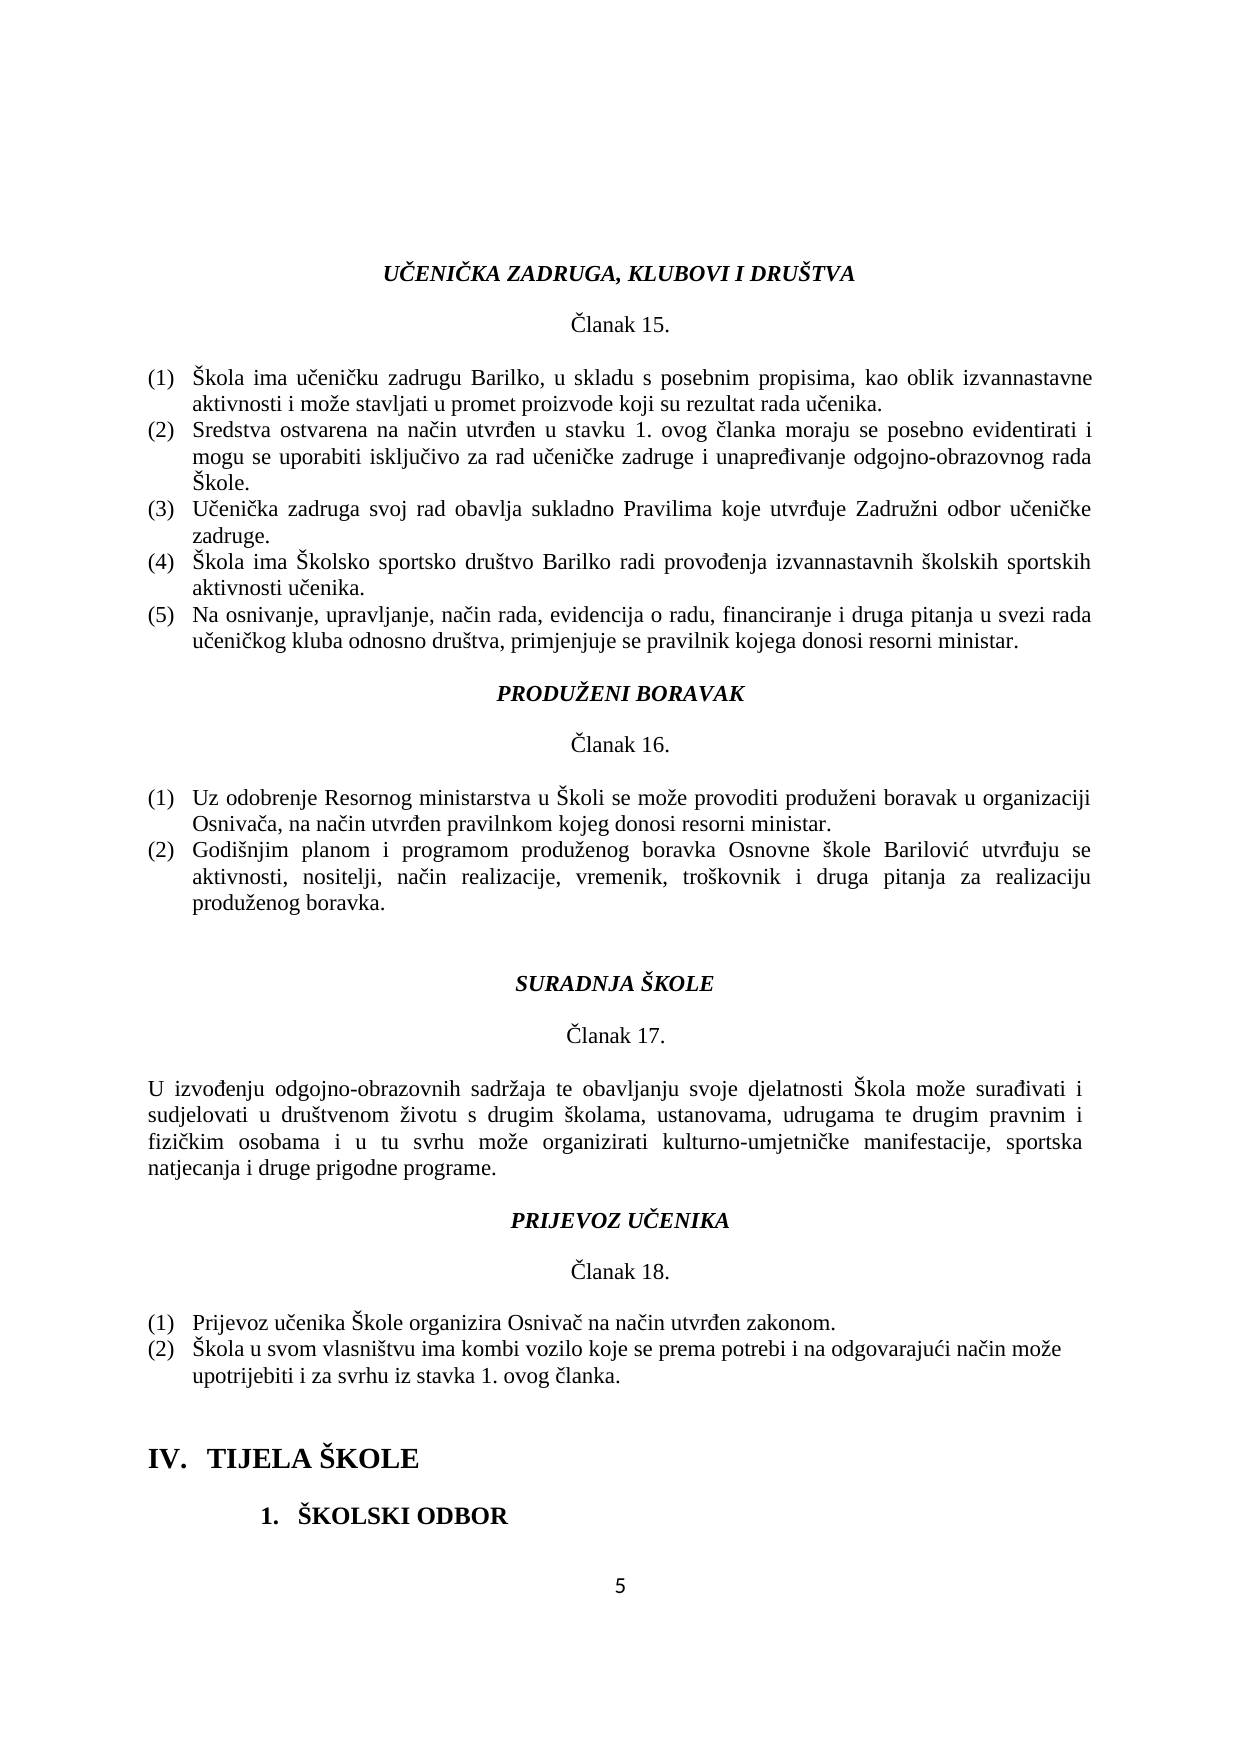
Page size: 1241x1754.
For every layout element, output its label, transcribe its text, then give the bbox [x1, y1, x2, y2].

list Prijevoz učenika Škole organizira Osnivač na način utvrđen zakonom. [148, 1309, 1093, 1335]
list Uz odobrenje Resornog ministarstva u Školi se može provoditi produženi boravak u organizaciji Osnivača, na način utvrđen pravilnkom kojeg donosi resorni ministar. [148, 784, 1093, 836]
list Škola u svom vlasništvu ima kombi vozilo koje se prema potrebi i na odgovarajući način može upotrijebiti i za svrhu iz stavka 1. ovog članka. [148, 1335, 1093, 1388]
list Učenička zadruga svoj rad obavlja sukladno Pravilima koje utvrđuje Zadružni odbor učeničke zadruge. [148, 495, 1093, 548]
text PRIJEVOZ UČENIKA [148, 1207, 1093, 1233]
list Škola ima Školsko sportsko društvo Barilko radi provođenja izvannastavnih školskih sportskih aktivnosti učenika. [148, 548, 1093, 601]
text PRODUŽENI BORAVAK [148, 680, 1093, 706]
list Škola ima učeničku zadrugu Barilko, u skladu s posebnim propisima, kao oblik izvannastavne aktivnosti i može stavljati u promet proizvode koji su rezultat rada učenika. [148, 364, 1093, 416]
list Sredstva ostvarena na način utvrđen u stavku 1. ovog članka moraju se posebno evidentirati i mogu se uporabiti isključivo za rad učeničke zadruge i unapređivanje odgojno-obrazovnog rada Škole. [148, 416, 1093, 495]
text Članak 18. [148, 1258, 1093, 1284]
text Članak 17. [148, 1022, 1084, 1049]
text Članak 16. [148, 731, 1093, 757]
text SURADNJA ŠKOLE [148, 970, 1084, 996]
list ŠKOLSKI ODBOR [260, 1501, 1084, 1529]
list Na osnivanje, upravljanje, način rada, evidencija o radu, financiranje i druga pitanja u svezi rada učeničkog kluba odnosno društva, primjenjuje se pravilnik kojega donosi resorni ministar. [148, 601, 1093, 653]
list Godišnjim planom i programom produženog boravka Osnovne škole Barilović utvrđuju se aktivnosti, nositelji, način realizacije, vremenik, troškovnik i druga pitanja za realizaciju produženog boravka. [148, 836, 1093, 915]
text Članak 15. [148, 311, 1093, 337]
text U izvođenju odgojno-obrazovnih sadržaja te obavljanju svoje djelatnosti Škola može surađivati i sudjelovati u društvenom životu s drugim školama, ustanovama, udrugama te drugim pravnim i fizičkim osobama i u tu svrhu može organizirati kulturno-umjetničke manifestacije, sportska natjecanja i druge prigodne programe. [148, 1075, 1084, 1181]
list TIJELA ŠKOLE [148, 1441, 1084, 1474]
text UČENIČKA ZADRUGA, KLUBOVI I DRUŠTVA [148, 260, 1093, 286]
